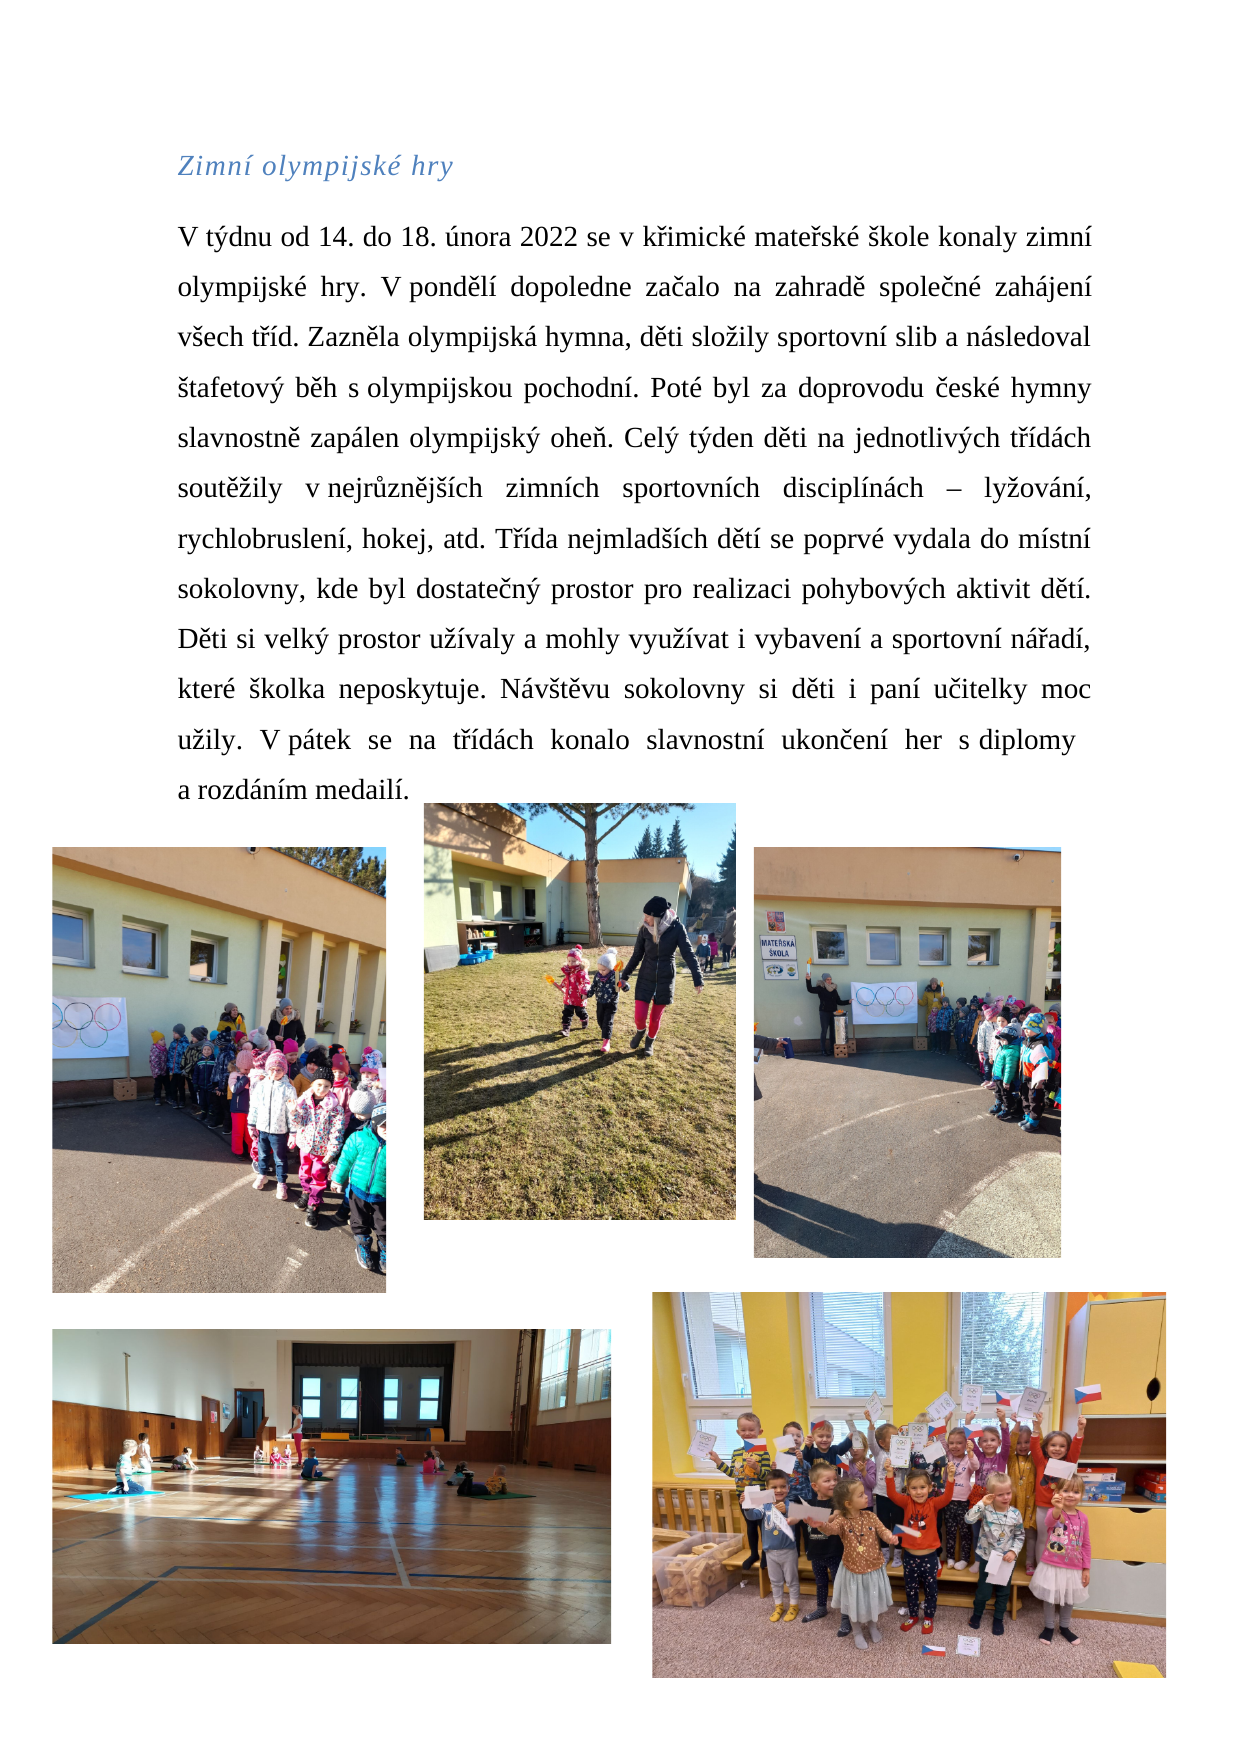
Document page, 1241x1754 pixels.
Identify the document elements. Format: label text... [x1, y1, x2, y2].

picture [52, 847, 387, 1293]
picture [652, 1292, 1167, 1678]
picture [753, 847, 1062, 1258]
subtitle Zimní olympijské hry [177, 148, 1092, 181]
picture [52, 1329, 612, 1644]
picture [423, 806, 736, 1220]
text V týdnu od 14. do 18. února 2022 se v křimické mateřské škole konaly zimní olympijské hry. V pondělí dopoledne začalo na zahradě společné zahájení všech tříd. Zazněla olympijská hymna, děti složily sportovní slib a následoval štafetový běh s olympijskou pochodní. Poté byl za doprovodu české hymny slavnostně zapálen olympijský oheň. Celý týden děti na jednotlivých třídách soutěžily v nejrůznějších zimních sportovních disciplínách – lyžování, rychlobruslení, hokej, atd. Třída nejmladších dětí se poprvé vydala do místní sokolovny, kde byl dostatečný prostor pro realizaci pohybových aktivit dětí. Děti si velký prostor užívaly a mohly využívat i vybavení a sportovní nářadí, které školka neposkytuje. Návštěvu sokolovny si děti i paní učitelky moc užily. V pátek se na třídách konalo slavnostní ukončení her s diplomy a rozdáním medailí. [177, 219, 1092, 806]
